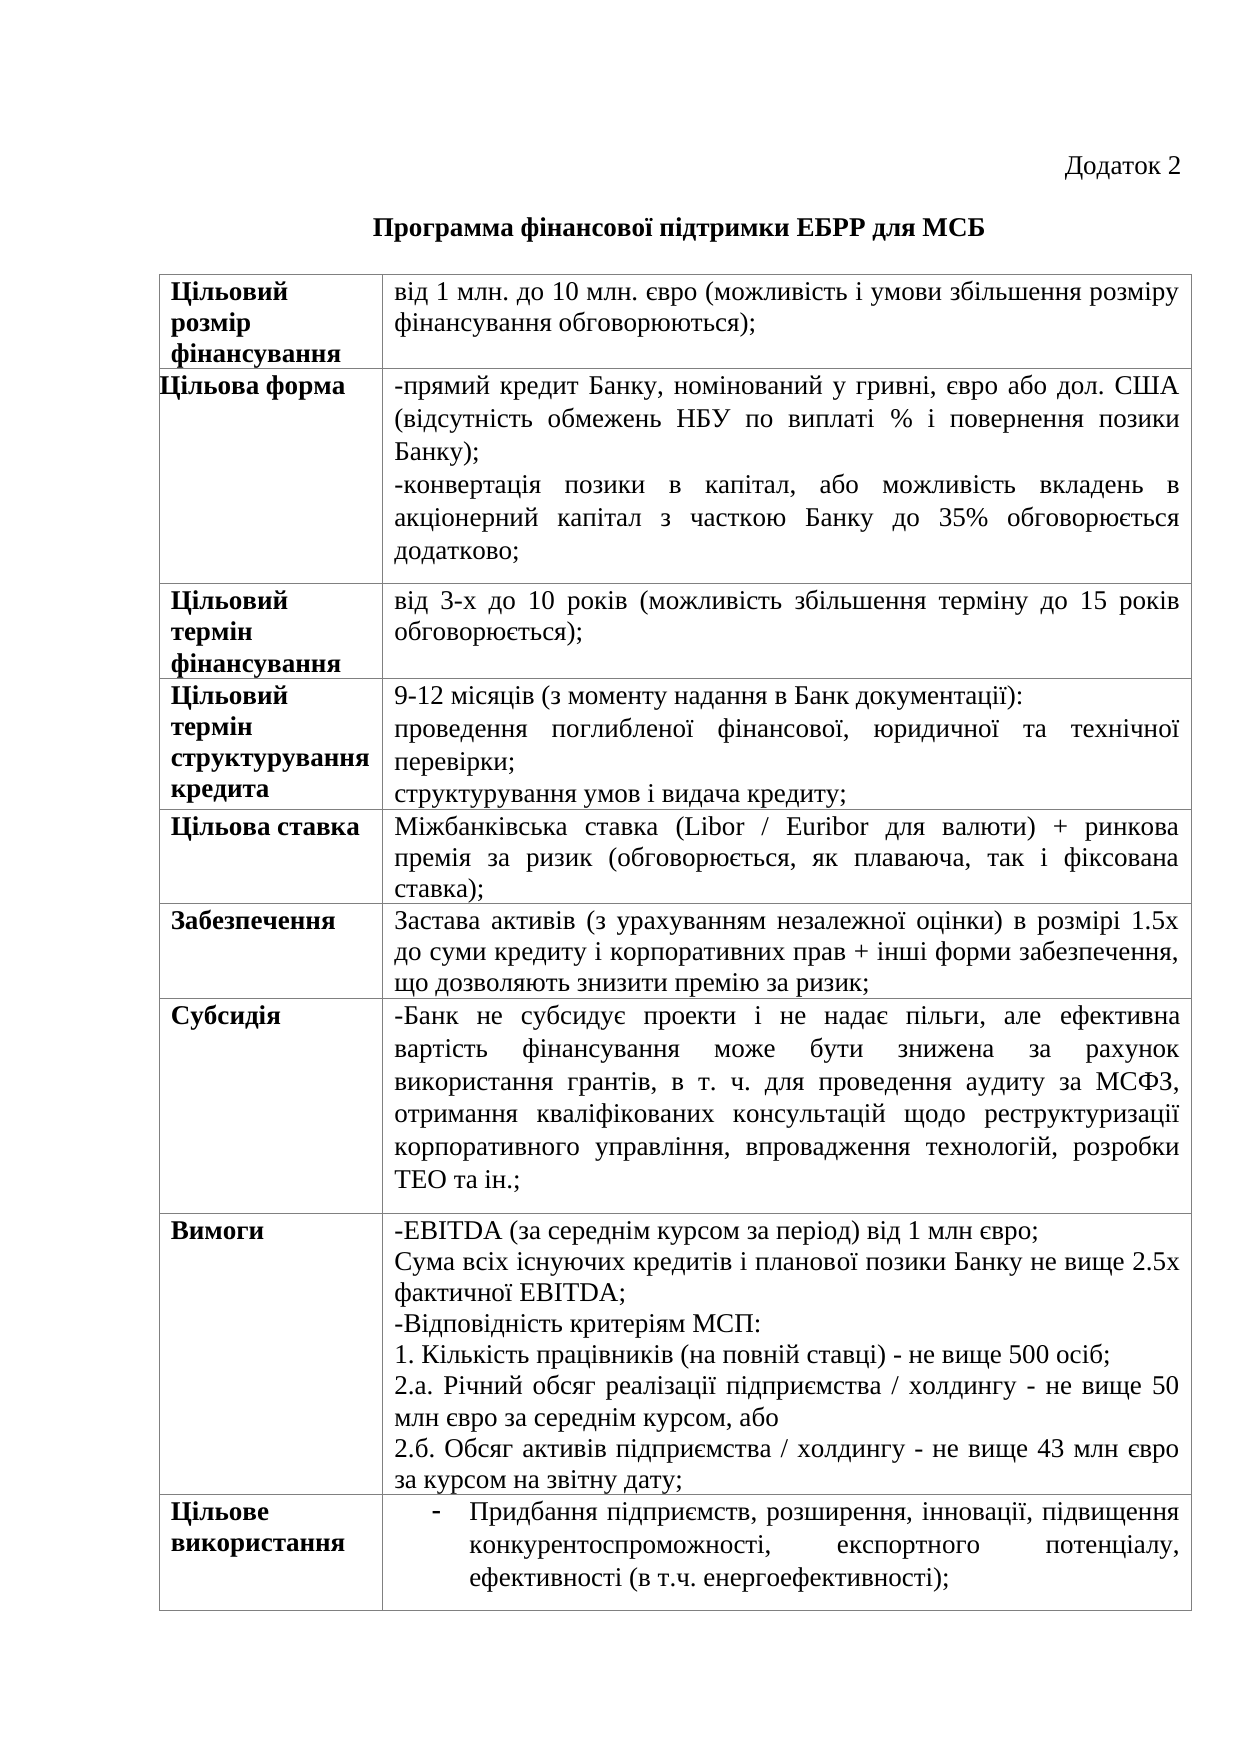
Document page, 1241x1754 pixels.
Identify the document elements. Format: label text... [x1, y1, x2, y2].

table_cell Міжбанківська ставка (Libor / Euribor для валюти) + ринкова премія за ризик (обговорюється, як плаваюча, так і фіксована ставка); [383, 810, 1191, 903]
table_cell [160, 1495, 382, 1610]
table_cell Цільовий термін структурування кредита [160, 679, 382, 809]
table_cell Вимоги [160, 1214, 382, 1494]
table_header Цільовий розмір фінансування [160, 275, 382, 368]
table_cell Застава активів (з урахуванням незалежної оцінки) в розмірі 1.5x до суми кредиту і корпоративних прав + інші форми забезпечення, що дозволяють знизити премію за ризик; [383, 904, 1191, 998]
table_cell -Банк не субсидує проекти і не надає пільги, але ефективна вартість фінансування може бути знижена за рахунок використання грантів, в т. ч. для проведення аудиту за МСФЗ, отримання кваліфікованих консультацій щодо реструктуризації корпоративного управління, впровадження технологій, розробки ТЕО та ін.; [383, 999, 1191, 1213]
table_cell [383, 1495, 1191, 1610]
table_header від 1 млн. до 10 млн. євро (можливість і умови збільшення розміру фінансування обговорюються); [383, 275, 1191, 368]
table_cell -прямий кредит Банку, номінований у гривні, євро або дол. США (відсутність обмежень НБУ по виплаті % і повернення позики Банку); -конвертація позики в капітал, або можливість вкладень в акціонерний капітал з часткою Банку до 35% обговорюється додатково; [383, 369, 1191, 583]
table_cell Забезпечення [160, 904, 382, 998]
table_cell від 3-х до 10 років (можливість збільшення терміну до 15 років обговорюється); [383, 584, 1191, 678]
table_cell Субсидія [160, 999, 382, 1213]
table_cell -EBITDA (за середнім курсом за період) від 1 млн євро; Сума всіх існуючих кредитів і планової позики Банку не вище 2.5x фактичної EBITDA; -Відповідність критеріям МCП: 1. Кількість працівників (на повній ставці) - не вище 500 осіб; 2.а. Річний обсяг реалізації підприємства / холдингу - не вище 50 млн євро за середнім курсом, або 2.б. Обсяг активів підприємства / холдингу - не вище 43 млн євро за курсом на звітну дату; [383, 1214, 1191, 1494]
table_cell 9-12 місяців (з моменту надання в Банк документації): проведення поглибленої фінансової, юридичної та технічної перевірки; структурування умов і видача кредиту; [383, 679, 1191, 809]
table_cell Цільовий термін фінансування [160, 584, 382, 678]
table_cell Цільова ставка [160, 810, 382, 903]
table_cell Цільова форма [160, 369, 382, 583]
text Программа фінансової підтримки ЕБРР для МСБ [177, 212, 1181, 243]
text Додаток 2 [177, 149, 1181, 180]
